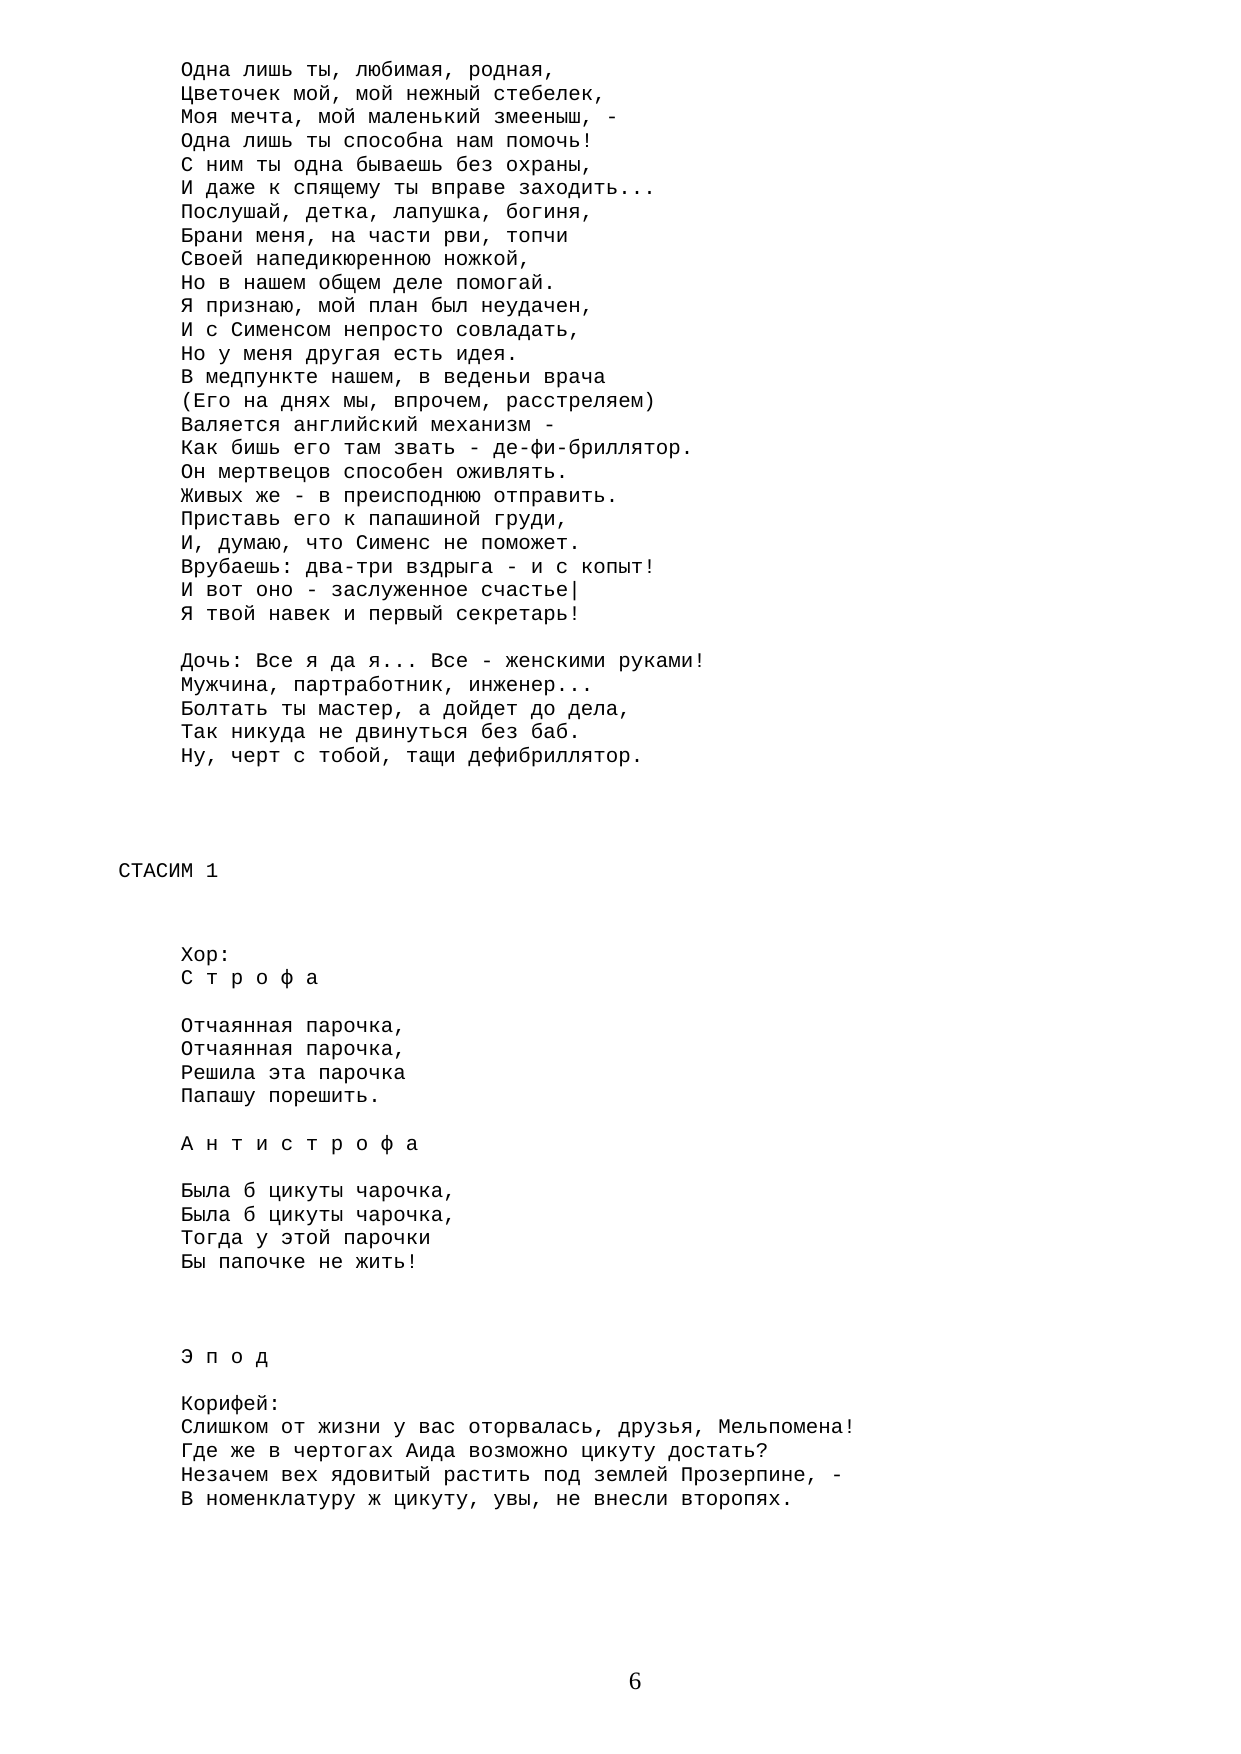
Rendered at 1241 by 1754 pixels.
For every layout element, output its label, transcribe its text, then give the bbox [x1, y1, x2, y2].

text Хор: [118, 944, 1152, 967]
text Отчаянная парочка, [118, 1038, 1152, 1062]
text Э п о д [118, 1346, 1152, 1369]
text И даже к спящему ты вправе заходить... [118, 177, 1152, 201]
text Бы папочке не жить! [118, 1251, 1152, 1275]
text СТАСИМ 1 [118, 860, 1152, 884]
text Была б цикуты чарочка, [118, 1180, 1152, 1204]
text Я признаю, мой план был неудачен, [118, 296, 1152, 319]
text Врубаешь: два-три вздрыга - и с копыт! [118, 556, 1152, 579]
text Валяется английский механизм - [118, 414, 1152, 437]
text Своей напедикюренною ножкой, [118, 248, 1152, 272]
text С т р о ф а [118, 967, 1152, 991]
text Мужчина, партработник, инженер... [118, 674, 1152, 697]
text В номенклатуру ж цикуту, увы, не внесли второпях. [118, 1487, 1152, 1511]
text Но в нашем общем деле помогай. [118, 272, 1152, 296]
text Я твой навек и первый секретарь! [118, 603, 1152, 627]
text Корифей: [118, 1393, 1152, 1417]
text Была б цикуты чарочка, [118, 1204, 1152, 1227]
text Цветочек мой, мой нежный стебелек, [118, 83, 1152, 106]
text Где же в чертогах Аида возможно цикуту достать? [118, 1440, 1152, 1464]
text Брани меня, на части рви, топчи [118, 224, 1152, 248]
text В медпункте нашем, в веденьи врача [118, 366, 1152, 390]
text Приставь его к папашиной груди, [118, 508, 1152, 532]
text И вот оно - заслуженное счастье| [118, 579, 1152, 603]
text Одна лишь ты, любимая, родная, [118, 59, 1152, 83]
text Так никуда не двинуться без баб. [118, 721, 1152, 745]
text Моя мечта, мой маленький змееныш, - [118, 106, 1152, 130]
text Ну, черт с тобой, тащи дефибриллятор. [118, 745, 1152, 768]
text Живых же - в преисподнюю отправить. [118, 485, 1152, 508]
text Слишком от жизни у вас оторвалась, друзья, Мельпомена! [118, 1417, 1152, 1440]
text Папашу порешить. [118, 1086, 1152, 1109]
text Но у меня другая есть идея. [118, 343, 1152, 366]
text Отчаянная парочка, [118, 1014, 1152, 1038]
text Как бишь его там звать - де-фи-бриллятор. [118, 437, 1152, 461]
text А н т и с т р о ф а [118, 1133, 1152, 1156]
text Решила эта парочка [118, 1062, 1152, 1086]
text И, думаю, что Сименс не поможет. [118, 532, 1152, 556]
text С ним ты одна бываешь без охраны, [118, 154, 1152, 177]
text Одна лишь ты способна нам помочь! [118, 130, 1152, 154]
text Незачем вех ядовитый растить под землей Прозерпине, - [118, 1464, 1152, 1487]
text И с Сименсом непросто совладать, [118, 319, 1152, 343]
text Болтать ты мастер, а дойдет до дела, [118, 697, 1152, 721]
text Тогда у этой парочки [118, 1227, 1152, 1251]
text Послушай, детка, лапушка, богиня, [118, 201, 1152, 224]
text Дочь: Все я да я... Все - женскими руками! [118, 650, 1152, 674]
text (Его на днях мы, впрочем, расстреляем) [118, 390, 1152, 414]
text Он мертвецов способен оживлять. [118, 461, 1152, 485]
